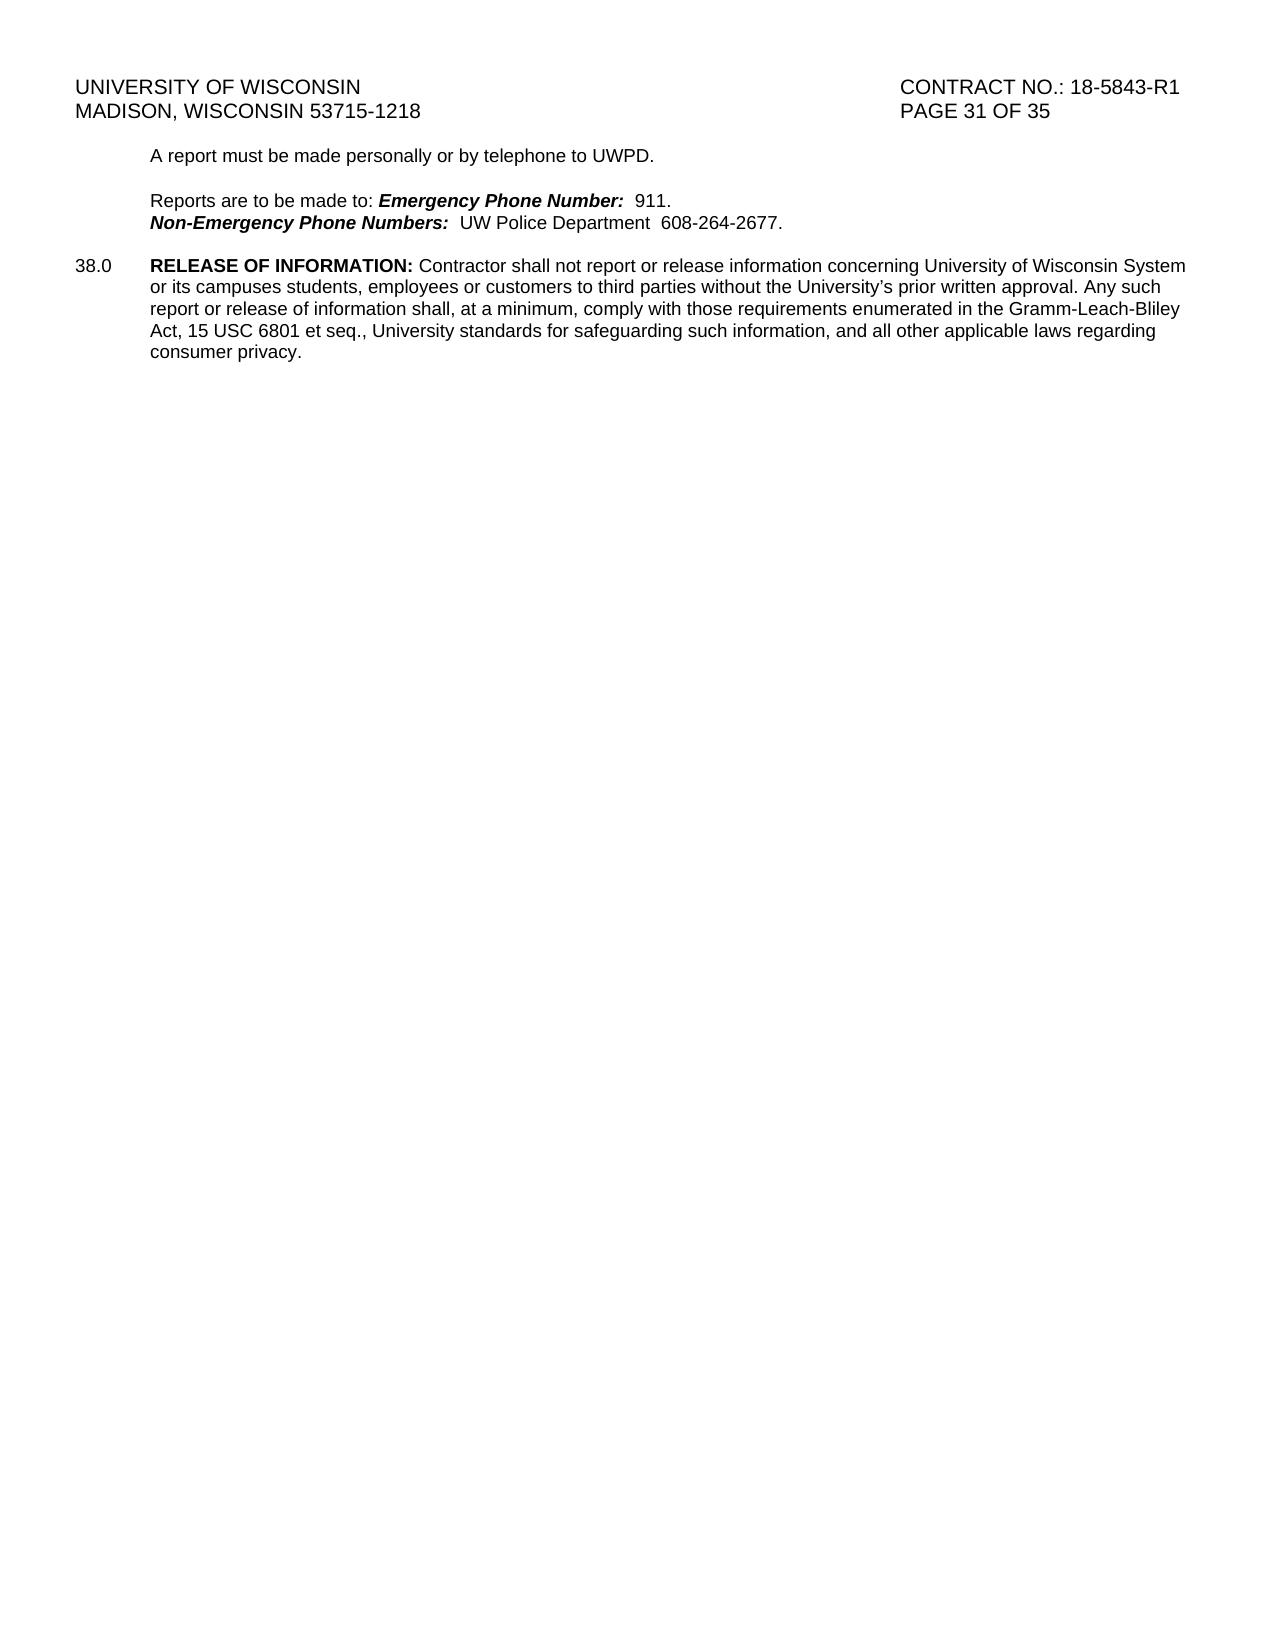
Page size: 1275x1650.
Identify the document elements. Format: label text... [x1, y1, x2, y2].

text Reports are to be made to: Emergency Phone Number: 911. [75, 190, 1200, 212]
text Non-Emergency Phone Numbers: UW Police Department 608-264-2677. [75, 212, 1200, 233]
text A report must be made personally or by telephone to UWPD. [75, 144, 1200, 166]
text UNIVERSITY OF WISCONSIN CONTRACT NO.: 18-5843-R1 [75, 75, 1200, 99]
text 38.0 RELEASE OF INFORMATION: Contractor shall not report or release information concerning University of Wisconsin System or its campuses students, employees or customers to third parties without the University’s prior written approval. Any such report or release of information shall, at a minimum, comply with those requirements enumerated in the Gramm-Leach-Bliley Act, 15 USC 6801 et seq., University standards for safeguarding such information, and all other applicable laws regarding consumer privacy. [75, 255, 1200, 363]
text MADISON, WISCONSIN 53715-1218 PAGE 31 OF 35 [75, 99, 1200, 123]
